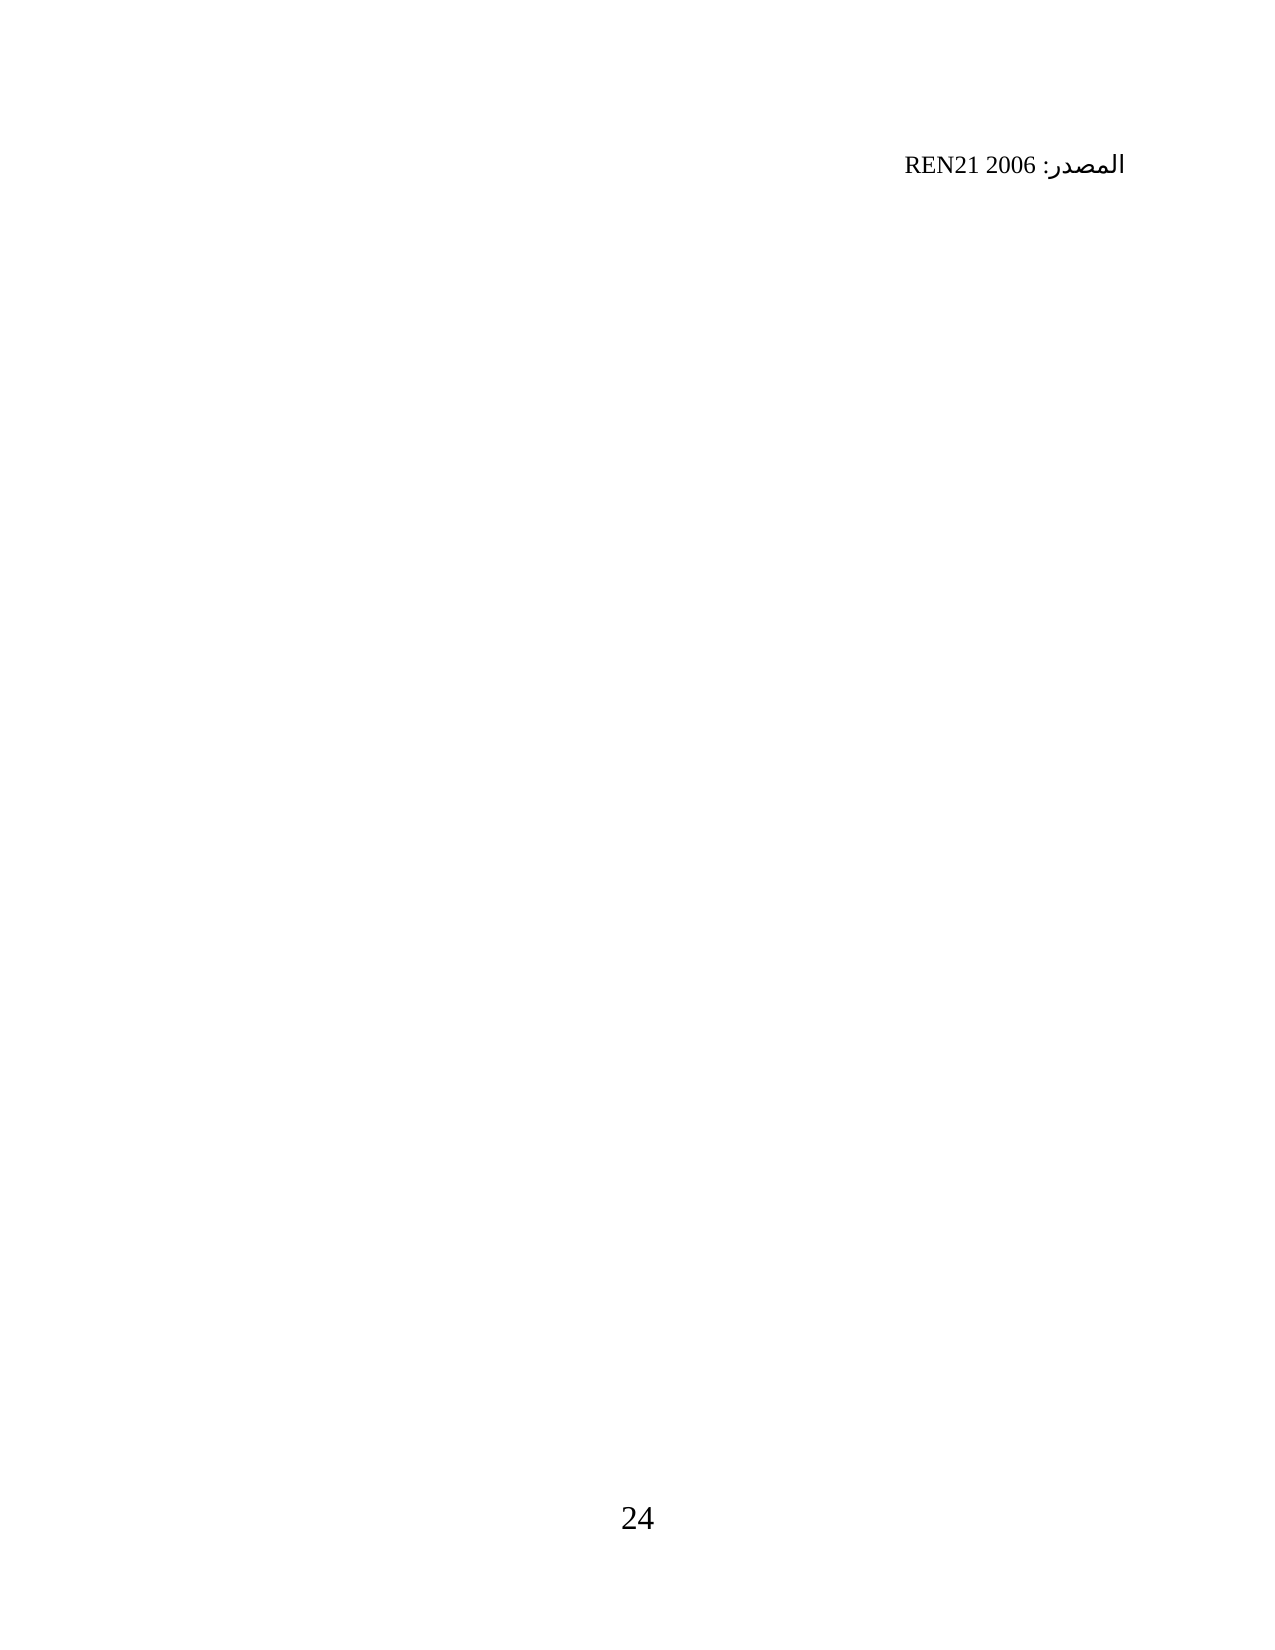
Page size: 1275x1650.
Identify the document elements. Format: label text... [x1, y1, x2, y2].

text المصدر: REN21 2006 [150, 150, 1125, 179]
